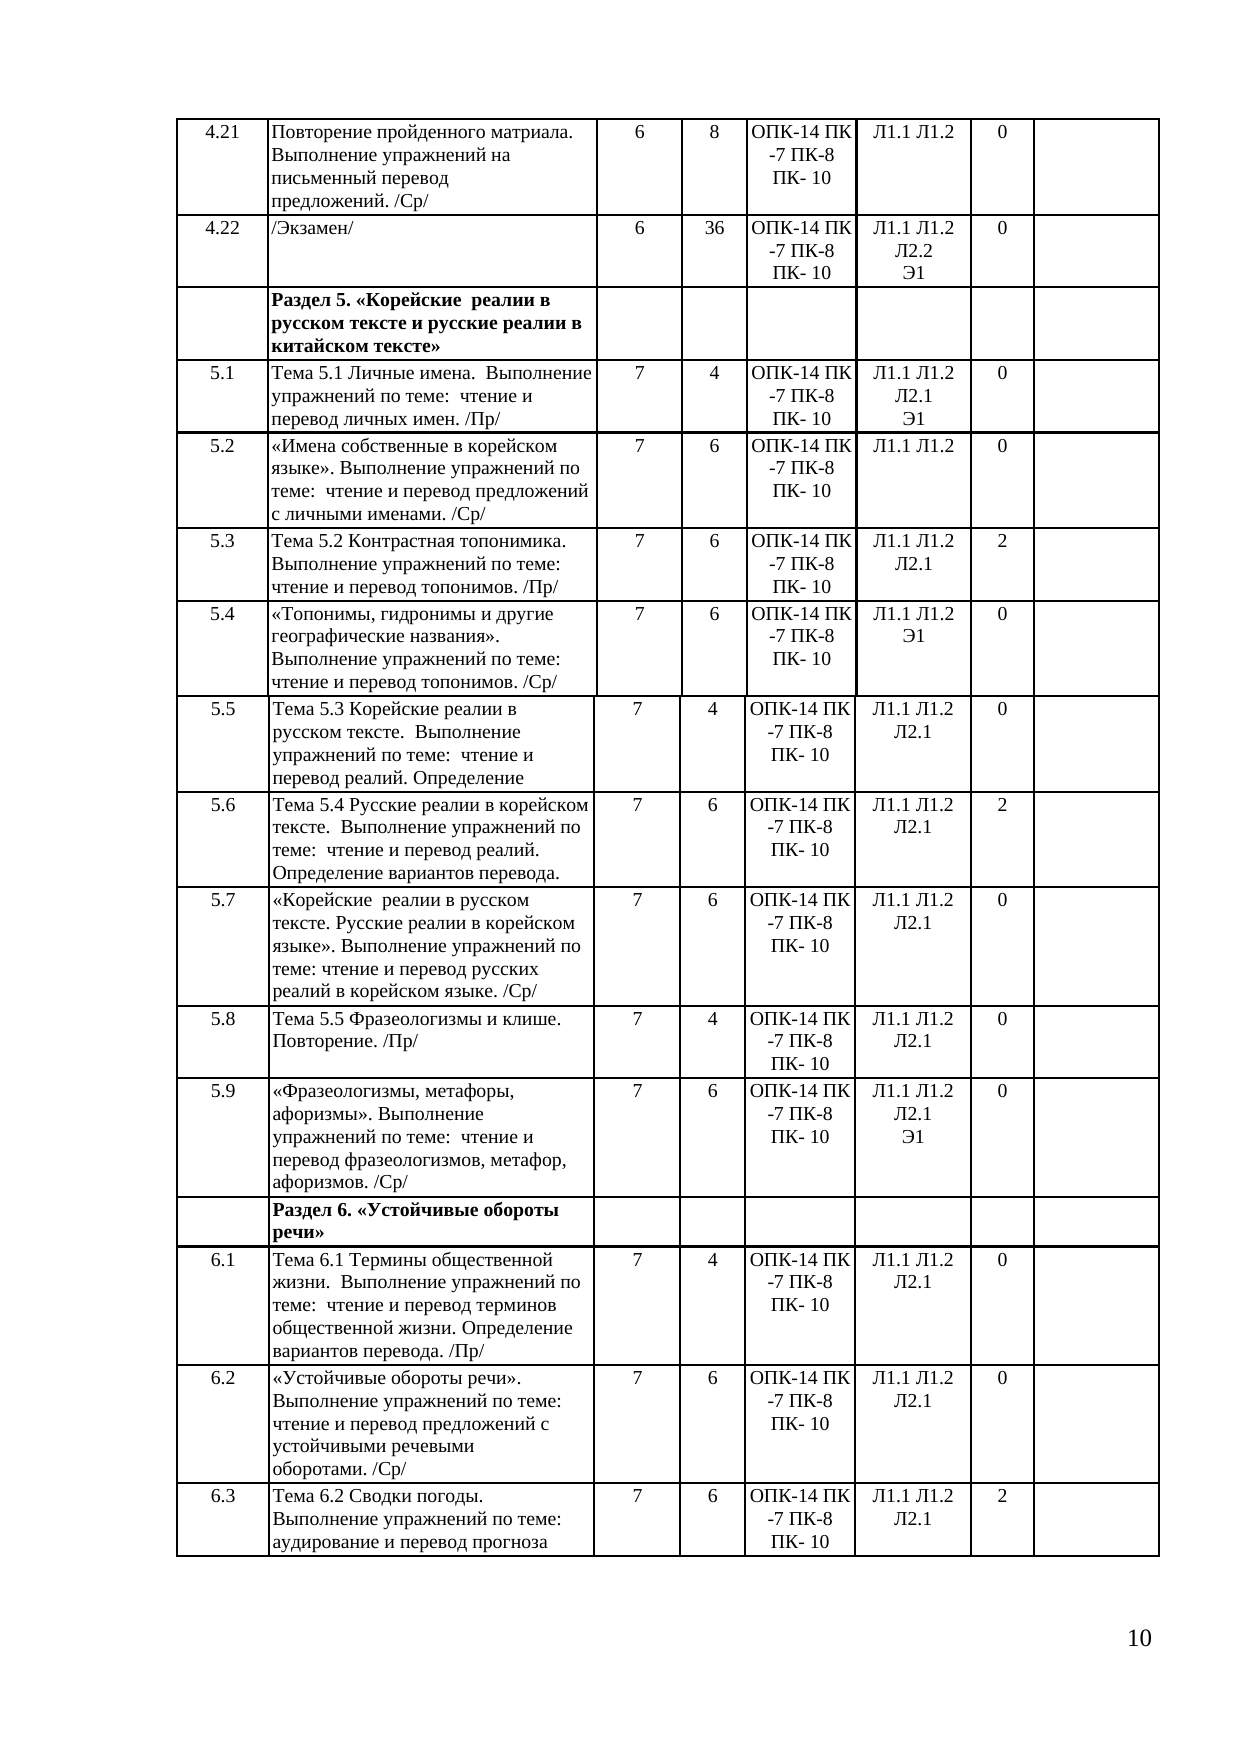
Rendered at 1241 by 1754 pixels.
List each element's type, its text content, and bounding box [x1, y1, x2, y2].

table_cell 6 [598, 216, 681, 286]
table_cell Л1.1 Л1.2 Л2.1 [856, 793, 970, 886]
table_cell Л1.1 Л1.2 Л2.1 [856, 697, 970, 791]
table_cell 7 [595, 888, 679, 1004]
table_cell ОПК-14 ПК -7 ПК-8 ПК- 10 [748, 529, 855, 599]
table_cell 7 [595, 697, 679, 791]
table_cell 6 [681, 1079, 744, 1196]
table_cell Л1.1 Л1.2 Л2.2 Э1 [858, 216, 970, 286]
table_cell [1035, 602, 1158, 695]
table_cell [1035, 1366, 1158, 1482]
table_cell ОПК-14 ПК -7 ПК-8 ПК- 10 [748, 361, 855, 431]
table_cell 7 [595, 1484, 679, 1555]
table_cell 7 [598, 434, 681, 527]
table_cell 7 [595, 1366, 679, 1482]
table_cell Тема 5.4 Русские реалии в корейском тексте. Выполнение упражнений по теме: чтение и перевод реалий. Определение вариантов перевода. /Пр/ [270, 793, 593, 886]
table_cell [1035, 1079, 1158, 1196]
table_cell 6 [683, 529, 746, 599]
table_cell ОПК-14 ПК -7 ПК-8 ПК- 10 [746, 793, 854, 886]
table_cell 0 [972, 1079, 1033, 1196]
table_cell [748, 120, 855, 214]
table_cell 6 [681, 1484, 744, 1555]
table_cell Л1.1 Л1.2 Л2.1 [856, 1484, 970, 1555]
table_cell 4 [681, 1007, 744, 1077]
table_cell /Экзамен/ [269, 216, 596, 286]
table_cell 5.9 [178, 1079, 268, 1196]
table_cell [1035, 120, 1158, 214]
table_cell Л1.1 Л1.2 Л2.1 [856, 1007, 970, 1077]
table_cell «Фразеологизмы, метафоры, афоризмы». Выполнение упражнений по теме: чтение и перевод фразеологизмов, метафор, афоризмов. /Ср/ [270, 1079, 593, 1196]
table_cell 0 [972, 1366, 1033, 1482]
table_cell 0 [972, 434, 1033, 527]
table_cell [1035, 793, 1158, 886]
table_cell 0 [972, 1248, 1033, 1364]
table_cell 5.6 [178, 793, 268, 886]
table_cell ОПК-14 ПК -7 ПК-8 ПК- 10 [746, 1248, 854, 1364]
table_cell [1035, 888, 1158, 1004]
table_cell Тема 6.2 Сводки погоды. Выполнение упражнений по теме: аудирование и перевод прогноза погоды. /Пр/ [270, 1484, 593, 1555]
table_cell 5.3 [178, 529, 267, 599]
table_cell [681, 1198, 744, 1245]
table_cell 0 [972, 216, 1033, 286]
table_cell [1035, 216, 1158, 286]
table_cell 4 [681, 697, 744, 791]
table_cell [595, 1198, 679, 1245]
table_cell Тема 5.5 Фразеологизмы и клише. Повторение. /Пр/ [270, 1007, 593, 1077]
table_cell Л1.1 Л1.2 Л2.1 Э1 [856, 1079, 970, 1196]
table_cell 6.1 [178, 1248, 268, 1364]
table_cell Раздел 5. «Корейские реалии в русском тексте и русские реалии в китайском тексте» [269, 288, 596, 359]
table_cell [1035, 1248, 1158, 1364]
table_cell «Топонимы, гидронимы и другие географические названия». Выполнение упражнений по теме: чтение и перевод топонимов. /Ср/ [269, 602, 596, 695]
table_cell 8 [683, 120, 746, 214]
table_cell [1035, 1007, 1158, 1077]
table_cell [746, 1198, 854, 1245]
table_cell 5.1 [178, 361, 267, 431]
table_cell Л1.1 Л1.2 Л2.1 [856, 1366, 970, 1482]
table_cell Тема 5.1 Личные имена. Выполнение упражнений по теме: чтение и перевод личных имен. /Пр/ [269, 361, 596, 431]
table_cell [1035, 288, 1158, 359]
table_cell 0 [972, 1007, 1033, 1077]
table_cell 5.2 [178, 434, 267, 527]
table_cell [858, 288, 970, 359]
table_cell [178, 288, 267, 359]
table_cell 6 [683, 434, 746, 527]
table_cell ОПК-14 ПК -7 ПК-8 ПК- 10 [746, 1079, 854, 1196]
table_cell 7 [595, 1079, 679, 1196]
table_cell 6.2 [178, 1366, 268, 1482]
table_cell Тема 5.3 Корейские реалии в русском тексте. Выполнение упражнений по теме: чтение и перевод реалий. Определение вариантов перевода. /Пр/ [270, 697, 593, 791]
table_cell [178, 1198, 268, 1245]
table_cell Л1.1 Л1.2 [858, 434, 970, 527]
table_cell Л1.1 Л1.2 Э1 [858, 602, 970, 695]
table_cell 4 [683, 361, 746, 431]
table_cell [683, 288, 746, 359]
table_cell ОПК-14 ПК -7 ПК-8 ПК- 10 [746, 1007, 854, 1077]
table_cell 6 [683, 602, 746, 695]
table_cell 4.22 [178, 216, 267, 286]
table_cell [972, 288, 1033, 359]
table_cell 0 [972, 697, 1033, 791]
table_cell ОПК-14 ПК -7 ПК-8 ПК- 10 [748, 434, 855, 527]
table_cell 6 [598, 120, 681, 214]
table_cell 6 [681, 888, 744, 1004]
table_cell 4 [681, 1248, 744, 1364]
table_cell 5.8 [178, 1007, 268, 1077]
table_cell 5.4 [178, 602, 267, 695]
table_cell Л1.1 Л1.2 Л2.1 [856, 888, 970, 1004]
table_cell 7 [598, 361, 681, 431]
table_cell 4.21 [178, 120, 267, 214]
table_cell 0 [972, 361, 1033, 431]
table_cell ОПК-14 ПК -7 ПК-8 ПК- 10 [746, 1366, 854, 1482]
table_cell Раздел 6. «Устойчивые обороты речи» [270, 1198, 593, 1245]
table_cell 7 [598, 602, 681, 695]
table_cell 7 [595, 793, 679, 886]
table_cell 5.7 [178, 888, 268, 1004]
table_cell ОПК-14 ПК -7 ПК-8 ПК- 10 [748, 602, 855, 695]
table_cell [972, 1198, 1033, 1245]
table_cell 6.3 [178, 1484, 268, 1555]
table_cell [1035, 697, 1158, 791]
table_cell 6 [681, 793, 744, 886]
table_cell ОПК-14 ПК -7 ПК-8 ПК- 10 [748, 216, 855, 286]
table_cell ОПК-14 ПК -7 ПК-8 ПК- 10 [746, 697, 854, 791]
table_cell 6 [681, 1366, 744, 1482]
table_cell Л1.1 Л1.2 [858, 120, 970, 214]
table_cell [1035, 529, 1158, 599]
table_cell Повторение пройденного матриала. Выполнение упражнений на письменный перевод предложений. /Ср/ [269, 120, 596, 214]
table_cell 7 [595, 1007, 679, 1077]
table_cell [746, 1484, 854, 1555]
table_cell 7 [598, 529, 681, 599]
table_cell 7 [595, 1248, 679, 1364]
table_cell Тема 6.1 Термины общественной жизни. Выполнение упражнений по теме: чтение и перевод терминов общественной жизни. Определение вариантов перевода. /Пр/ [270, 1248, 593, 1364]
table_cell 5.5 [178, 697, 268, 791]
table_cell Л1.1 Л1.2 Л2.1 [858, 529, 970, 599]
table_cell [1035, 434, 1158, 527]
table_cell [1035, 1484, 1158, 1555]
table_cell [1035, 361, 1158, 431]
table_cell Л1.1 Л1.2 Л2.1 Э1 [858, 361, 970, 431]
table_cell [748, 288, 855, 359]
table_cell 36 [683, 216, 746, 286]
table_cell ОПК-14 ПК -7 ПК-8 ПК- 10 [746, 888, 854, 1004]
table_cell 2 [972, 793, 1033, 886]
table_cell «Устойчивые обороты речи». Выполнение упражнений по теме: чтение и перевод предложений с устойчивыми речевыми оборотами. /Ср/ [270, 1366, 593, 1482]
table_cell Л1.1 Л1.2 Л2.1 [856, 1248, 970, 1364]
table_cell [856, 1198, 970, 1245]
table_cell [1035, 1198, 1158, 1245]
table_cell 2 [972, 1484, 1033, 1555]
table_cell 0 [972, 120, 1033, 214]
table_cell 0 [972, 888, 1033, 1004]
table_cell 0 [972, 602, 1033, 695]
table_cell 2 [972, 529, 1033, 599]
table_cell «Имена собственные в корейском языке». Выполнение упражнений по теме: чтение и перевод предложений с личными именами. /Ср/ [269, 434, 596, 527]
table_cell [598, 288, 681, 359]
table_cell Тема 5.2 Контрастная топонимика. Выполнение упражнений по теме: чтение и перевод топонимов. /Пр/ [269, 529, 596, 599]
table_cell «Корейские реалии в русском тексте. Русские реалии в корейском языке». Выполнение упражнений по теме: чтение и перевод русских реалий в корейском языке. /Ср/ [270, 888, 593, 1004]
